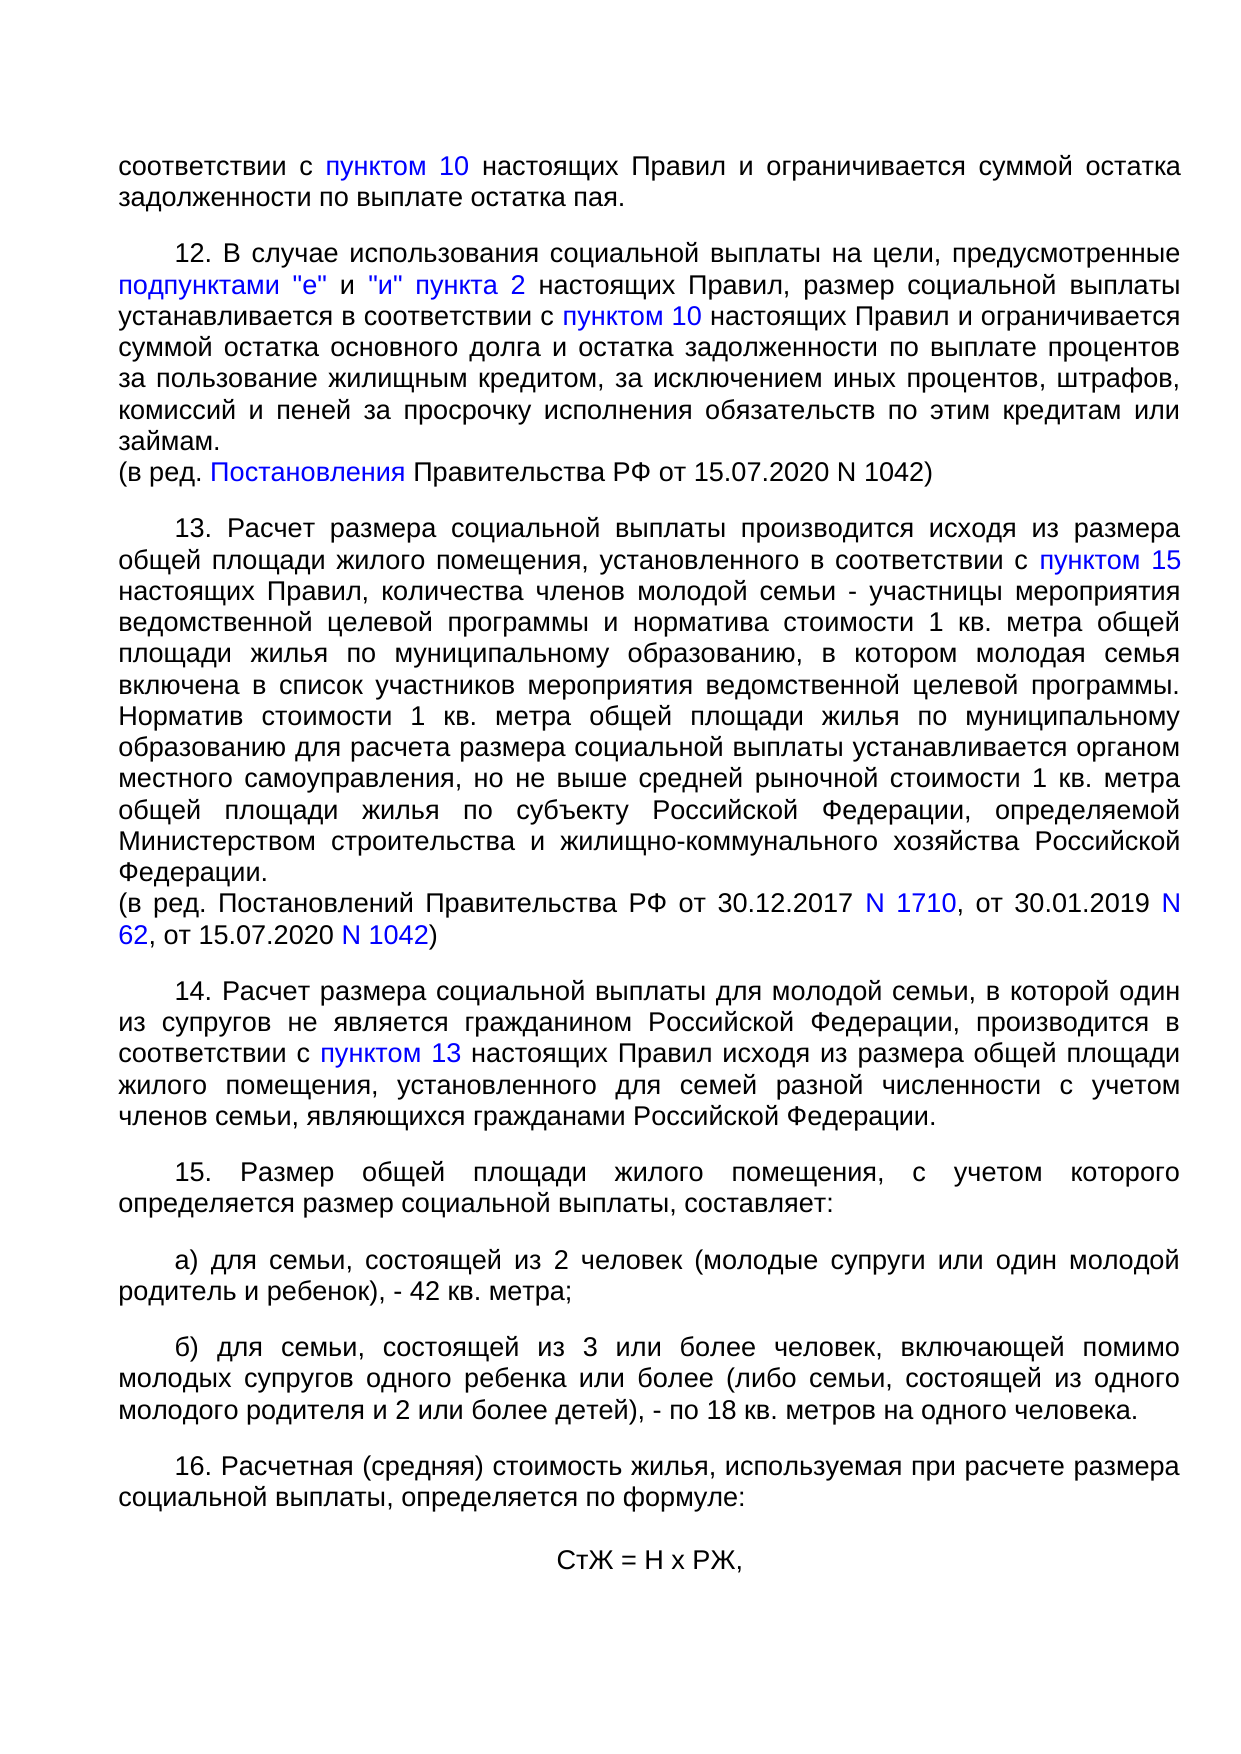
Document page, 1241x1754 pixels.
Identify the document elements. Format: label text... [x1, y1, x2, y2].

text (в ред. Постановления Правительства РФ от 15.07.2020 N 1042) [118, 456, 1181, 487]
text а) для семьи, состоящей из 2 человек (молодые супруги или один молодой родитель и ребенок), - 42 кв. метра; [118, 1244, 1181, 1306]
text 13. Расчет размера социальной выплаты производится исходя из размера общей площади жилого помещения, установленного в соответствии с пунктом 15 настоящих Правил, количества членов молодой семьи - участницы мероприятия ведомственной целевой программы и норматива стоимости 1 кв. метра общей площади жилья по муниципальному образованию, в котором молодая семья включена в список участников мероприятия ведомственной целевой программы. Норматив стоимости 1 кв. метра общей площади жилья по муниципальному образованию для расчета размера социальной выплаты устанавливается органом местного самоуправления, но не выше средней рыночной стоимости 1 кв. метра общей площади жилья по субъекту Российской Федерации, определяемой Министерством строительства и жилищно-коммунального хозяйства Российской Федерации. [118, 512, 1181, 887]
text 14. Расчет размера социальной выплаты для молодой семьи, в которой один из супругов не является гражданином Российской Федерации, производится в соответствии с пунктом 13 настоящих Правил исходя из размера общей площади жилого помещения, установленного для семей разной численности с учетом членов семьи, являющихся гражданами Российской Федерации. [118, 975, 1181, 1131]
text СтЖ = Н x РЖ, [118, 1544, 1181, 1575]
text 16. Расчетная (средняя) стоимость жилья, используемая при расчете размера социальной выплаты, определяется по формуле: [118, 1450, 1181, 1512]
text 15. Размер общей площади жилого помещения, с учетом которого определяется размер социальной выплаты, составляет: [118, 1156, 1181, 1219]
text 12. В случае использования социальной выплаты на цели, предусмотренные подпунктами "е" и "и" пункта 2 настоящих Правил, размер социальной выплаты устанавливается в соответствии с пунктом 10 настоящих Правил и ограничивается суммой остатка основного долга и остатка задолженности по выплате процентов за пользование жилищным кредитом, за исключением иных процентов, штрафов, комиссий и пеней за просрочку исполнения обязательств по этим кредитам или займам. [118, 237, 1181, 456]
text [118, 150, 1181, 212]
text б) для семьи, состоящей из 3 или более человек, включающей помимо молодых супругов одного ребенка или более (либо семьи, состоящей из одного молодого родителя и 2 или более детей), - по 18 кв. метров на одного человека. [118, 1331, 1181, 1425]
text (в ред. Постановлений Правительства РФ от 30.12.2017 N 1710, от 30.01.2019 N 62, от 15.07.2020 N 1042) [118, 887, 1181, 950]
